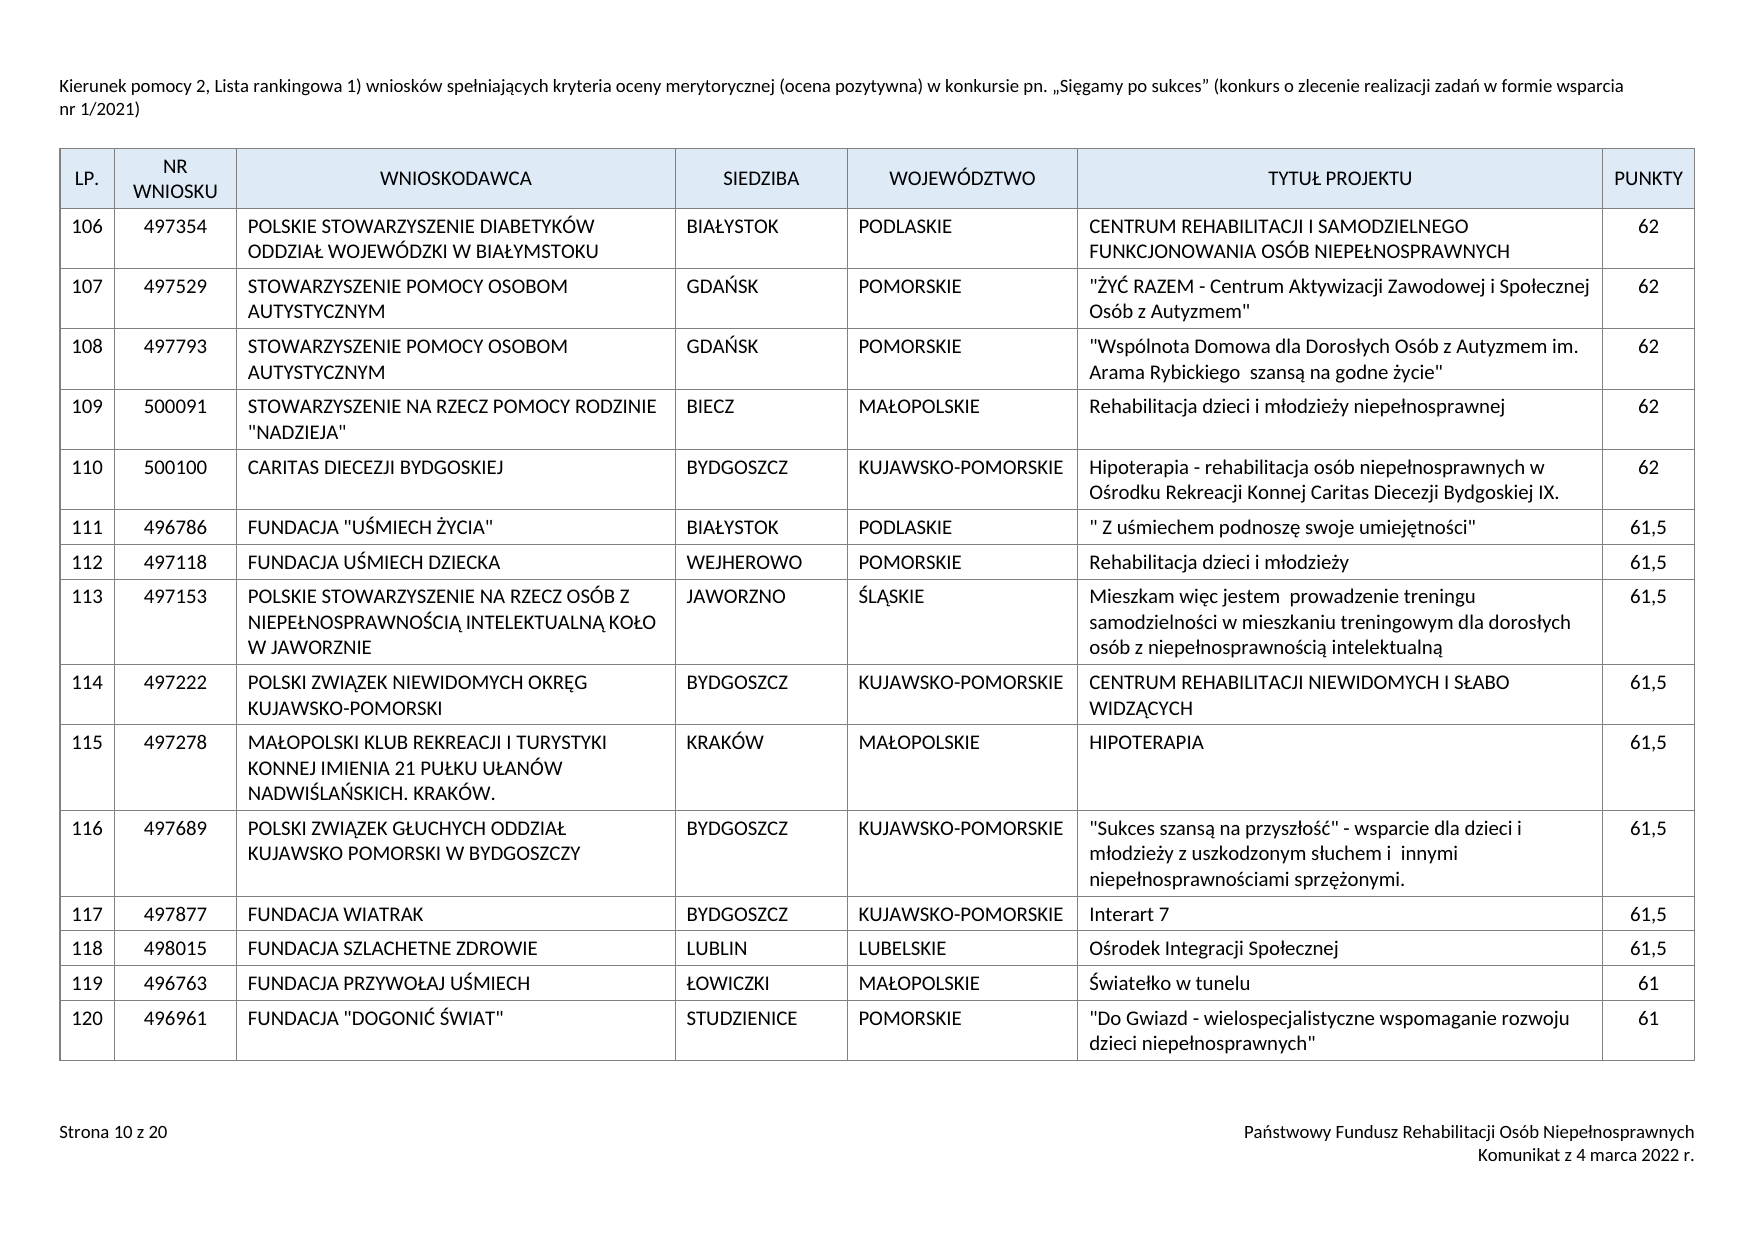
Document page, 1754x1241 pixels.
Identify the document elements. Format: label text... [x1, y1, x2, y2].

table_cell 496786 [115, 510, 236, 544]
table_cell KUJAWSKO-POMORSKIE [848, 450, 1077, 509]
table_cell CENTRUM REHABILITACJI I SAMODZIELNEGO FUNKCJONOWANIA OSÓB NIEPEŁNOSPRAWNYCH [1078, 209, 1602, 268]
table_cell BYDGOSZCZ [676, 897, 847, 930]
table_header WNIOSKODAWCA [237, 149, 675, 208]
table_cell POLSKIE STOWARZYSZENIE DIABETYKÓW ODDZIAŁ WOJEWÓDZKI W BIAŁYMSTOKU [237, 209, 675, 268]
table_cell FUNDACJA WIATRAK [237, 897, 675, 930]
table_cell 107 [61, 269, 114, 328]
table_cell Światełko w tunelu [1078, 966, 1602, 1000]
table_cell 109 [61, 390, 114, 449]
table_cell BYDGOSZCZ [676, 665, 847, 724]
table_cell 61,5 [1603, 725, 1694, 810]
table_cell 62 [1603, 269, 1694, 328]
table_cell 108 [61, 329, 114, 388]
table_cell 61,5 [1603, 897, 1694, 930]
table_cell 112 [61, 545, 114, 578]
table_cell 500100 [115, 450, 236, 509]
table_cell BYDGOSZCZ [676, 450, 847, 509]
table_cell 62 [1603, 209, 1694, 268]
table_cell Ośrodek Integracji Społecznej [1078, 931, 1602, 965]
table_cell 61 [1603, 1001, 1694, 1060]
table_cell POLSKI ZWIĄZEK NIEWIDOMYCH OKRĘG KUJAWSKO-POMORSKI [237, 665, 675, 724]
table_header PUNKTY [1603, 149, 1694, 208]
table_cell 110 [61, 450, 114, 509]
table_cell KRAKÓW [676, 725, 847, 810]
table_cell POLSKIE STOWARZYSZENIE NA RZECZ OSÓB Z NIEPEŁNOSPRAWNOŚCIĄ INTELEKTUALNĄ KOŁO W JAWORZNIE [237, 580, 675, 664]
table_header WOJEWÓDZTWO [848, 149, 1077, 208]
table_cell 61,5 [1603, 545, 1694, 578]
table_cell STOWARZYSZENIE NA RZECZ POMOCY RODZINIE "NADZIEJA" [237, 390, 675, 449]
table_cell " Z uśmiechem podnoszę swoje umiejętności" [1078, 510, 1602, 544]
table_header SIEDZIBA [676, 149, 847, 208]
table_cell 120 [61, 1001, 114, 1060]
table_cell 497222 [115, 665, 236, 724]
table_cell 106 [61, 209, 114, 268]
table_cell ŚLĄSKIE [848, 580, 1077, 664]
table_cell 497354 [115, 209, 236, 268]
table_cell 61,5 [1603, 665, 1694, 724]
table_cell 497118 [115, 545, 236, 578]
table_cell 497793 [115, 329, 236, 388]
table_cell 61,5 [1603, 580, 1694, 664]
table_cell CENTRUM REHABILITACJI NIEWIDOMYCH I SŁABO WIDZĄCYCH [1078, 665, 1602, 724]
table_cell 118 [61, 931, 114, 965]
table_cell BIECZ [676, 390, 847, 449]
table_cell BIAŁYSTOK [676, 510, 847, 544]
table_cell STOWARZYSZENIE POMOCY OSOBOM AUTYSTYCZNYM [237, 269, 675, 328]
table_cell PODLASKIE [848, 209, 1077, 268]
table_cell Mieszkam więc jestem prowadzenie treningu samodzielności w mieszkaniu treningowym dla dorosłych osób z niepełnosprawnością intelektualną [1078, 580, 1602, 664]
table_cell 496763 [115, 966, 236, 1000]
table_cell 119 [61, 966, 114, 1000]
table_cell 61,5 [1603, 931, 1694, 965]
table_cell FUNDACJA "UŚMIECH ŻYCIA" [237, 510, 675, 544]
table_cell CARITAS DIECEZJI BYDGOSKIEJ [237, 450, 675, 509]
table_cell STUDZIENICE [676, 1001, 847, 1060]
table_cell Rehabilitacja dzieci i młodzieży niepełnosprawnej [1078, 390, 1602, 449]
table_cell Hipoterapia - rehabilitacja osób niepełnosprawnych w Ośrodku Rekreacji Konnej Caritas Diecezji Bydgoskiej IX. [1078, 450, 1602, 509]
table_cell FUNDACJA UŚMIECH DZIECKA [237, 545, 675, 578]
table_cell POMORSKIE [848, 545, 1077, 578]
table_cell MAŁOPOLSKIE [848, 966, 1077, 1000]
table_cell 117 [61, 897, 114, 930]
table_cell 497689 [115, 811, 236, 896]
table_cell GDAŃSK [676, 269, 847, 328]
table_cell 115 [61, 725, 114, 810]
table_cell LUBELSKIE [848, 931, 1077, 965]
table_cell JAWORZNO [676, 580, 847, 664]
table_header NR WNIOSKU [115, 149, 236, 208]
table_cell BYDGOSZCZ [676, 811, 847, 896]
table_cell MAŁOPOLSKIE [848, 725, 1077, 810]
table_cell POMORSKIE [848, 269, 1077, 328]
table_cell Rehabilitacja dzieci i młodzieży [1078, 545, 1602, 578]
table_cell 114 [61, 665, 114, 724]
table_cell Interart 7 [1078, 897, 1602, 930]
table_cell 498015 [115, 931, 236, 965]
table_header TYTUŁ PROJEKTU [1078, 149, 1602, 208]
table_cell 116 [61, 811, 114, 896]
table_cell BIAŁYSTOK [676, 209, 847, 268]
table_cell GDAŃSK [676, 329, 847, 388]
table_cell 62 [1603, 329, 1694, 388]
table_cell ŁOWICZKI [676, 966, 847, 1000]
table_cell WEJHEROWO [676, 545, 847, 578]
table_cell STOWARZYSZENIE POMOCY OSOBOM AUTYSTYCZNYM [237, 329, 675, 388]
table_cell "Wspólnota Domowa dla Dorosłych Osób z Autyzmem im. Arama Rybickiego szansą na godne życie" [1078, 329, 1602, 388]
table_cell POMORSKIE [848, 329, 1077, 388]
table_cell "Sukces szansą na przyszłość" - wsparcie dla dzieci i młodzieży z uszkodzonym słuchem i innymi niepełnosprawnościami sprzężonymi. [1078, 811, 1602, 896]
table_cell 497278 [115, 725, 236, 810]
table_header LP. [61, 149, 114, 208]
table_cell MAŁOPOLSKIE [848, 390, 1077, 449]
table_cell FUNDACJA SZLACHETNE ZDROWIE [237, 931, 675, 965]
table_cell 113 [61, 580, 114, 664]
table_cell 62 [1603, 450, 1694, 509]
table_cell "ŻYĆ RAZEM - Centrum Aktywizacji Zawodowej i Społecznej Osób z Autyzmem" [1078, 269, 1602, 328]
table_cell 497529 [115, 269, 236, 328]
table_cell 111 [61, 510, 114, 544]
table_cell "Do Gwiazd - wielospecjalistyczne wspomaganie rozwoju dzieci niepełnosprawnych" [1078, 1001, 1602, 1060]
table_cell 61 [1603, 966, 1694, 1000]
table_cell 61,5 [1603, 510, 1694, 544]
table_cell POLSKI ZWIĄZEK GŁUCHYCH ODDZIAŁ KUJAWSKO POMORSKI W BYDGOSZCZY [237, 811, 675, 896]
table_cell 496961 [115, 1001, 236, 1060]
table_cell 61,5 [1603, 811, 1694, 896]
table_cell FUNDACJA PRZYWOŁAJ UŚMIECH [237, 966, 675, 1000]
table_cell MAŁOPOLSKI KLUB REKREACJI I TURYSTYKI KONNEJ IMIENIA 21 PUŁKU UŁANÓW NADWIŚLAŃSKICH. KRAKÓW. [237, 725, 675, 810]
table_cell 62 [1603, 390, 1694, 449]
table_cell KUJAWSKO-POMORSKIE [848, 811, 1077, 896]
table_cell KUJAWSKO-POMORSKIE [848, 665, 1077, 724]
table_cell PODLASKIE [848, 510, 1077, 544]
table_cell 497877 [115, 897, 236, 930]
table_cell 500091 [115, 390, 236, 449]
table_cell FUNDACJA "DOGONIĆ ŚWIAT" [237, 1001, 675, 1060]
table_cell HIPOTERAPIA [1078, 725, 1602, 810]
table_cell LUBLIN [676, 931, 847, 965]
table_cell KUJAWSKO-POMORSKIE [848, 897, 1077, 930]
table_cell 497153 [115, 580, 236, 664]
table_cell POMORSKIE [848, 1001, 1077, 1060]
